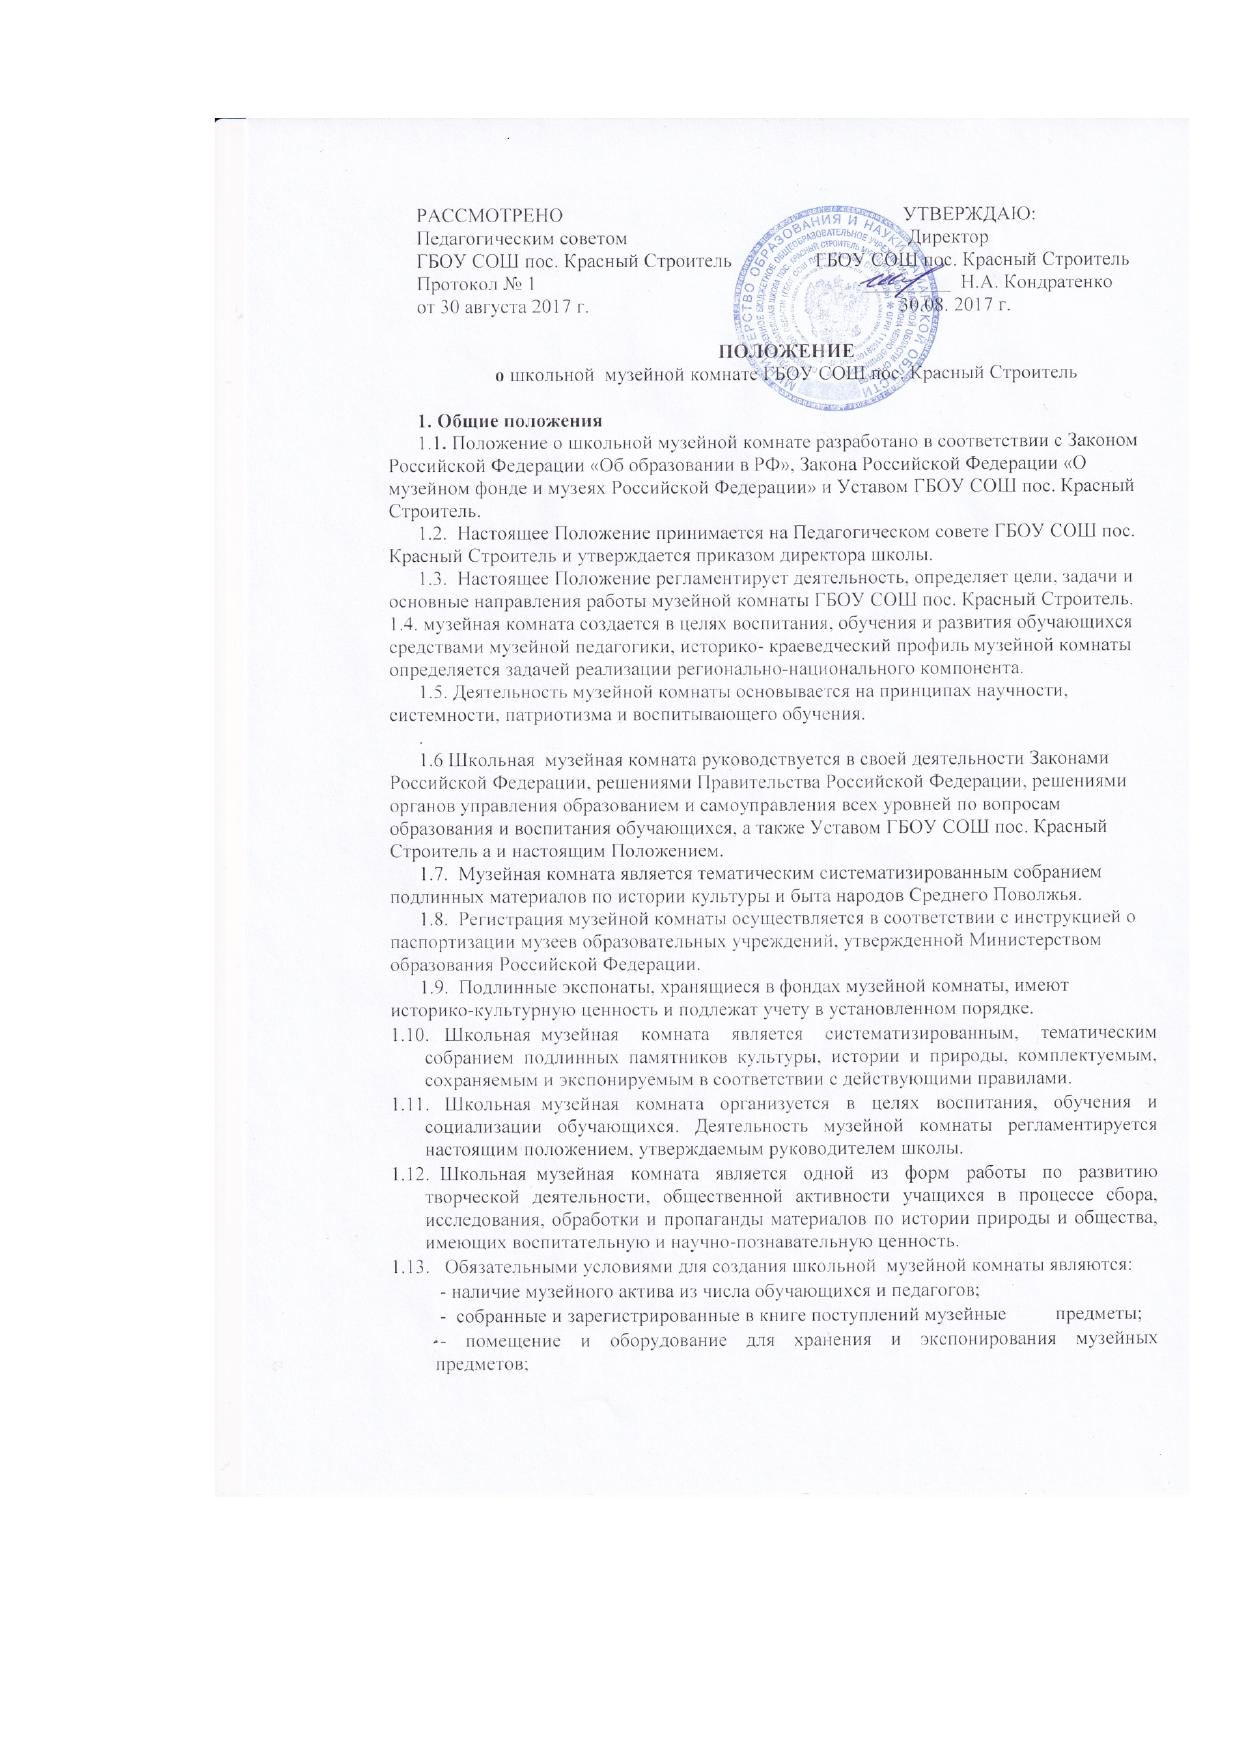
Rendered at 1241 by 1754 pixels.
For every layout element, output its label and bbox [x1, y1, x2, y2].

picture [214, 118, 1190, 1497]
